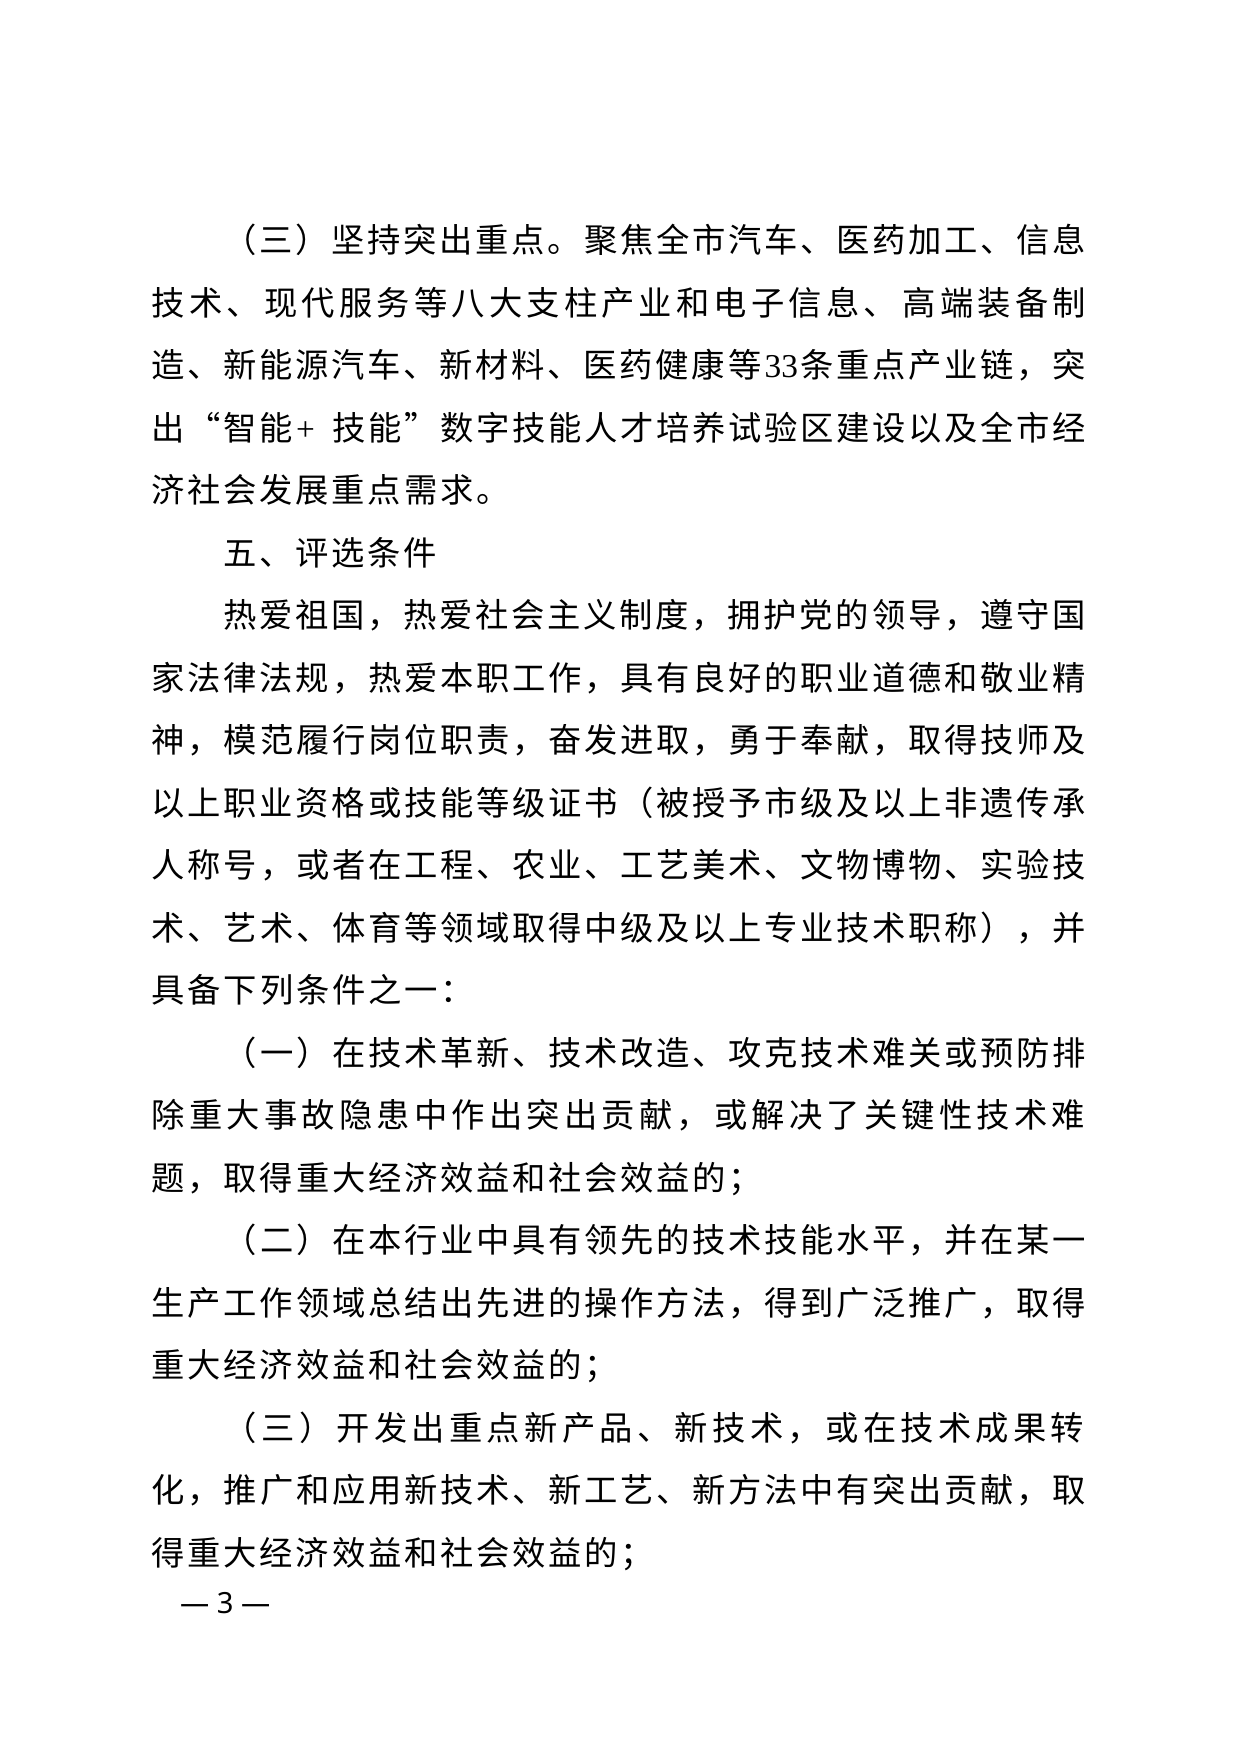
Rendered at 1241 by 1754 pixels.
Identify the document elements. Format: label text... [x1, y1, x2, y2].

text （一）在技术革新、技术改造、攻克技术难关或预防排除重大事故隐患中作出突出贡献，或解决了关键性技术难题，取得重大经济效益和社会效益的； [152, 1020, 1089, 1207]
text 热爱祖国，热爱社会主义制度，拥护党的领导，遵守国家法律法规，热爱本职工作，具有良好的职业道德和敬业精神，模范履行岗位职责，奋发进取，勇于奉献，取得技师及以上职业资格或技能等级证书（被授予市级及以上非遗传承人称号，或者在工程、农业、工艺美术、文物博物、实验技术、艺术、体育等领域取得中级及以上专业技术职称），并具备下列条件之一： [152, 582, 1089, 1020]
text （二）在本行业中具有领先的技术技能水平，并在某一生产工作领域总结出先进的操作方法，得到广泛推广，取得重大经济效益和社会效益的； [152, 1207, 1089, 1395]
text 五、评选条件 [152, 520, 1089, 582]
text （三）坚持突出重点。聚焦全市汽车、医药加工、信息技术、现代服务等八大支柱产业和电子信息、高端装备制造、新能源汽车、新材料、医药健康等33条重点产业链，突出“智能+技能”数字技能人才培养试验区建设以及全市经济社会发展重点需求。 [152, 207, 1089, 520]
text （三）开发出重点新产品、新技术，或在技术成果转化，推广和应用新技术、新工艺、新方法中有突出贡献，取得重大经济效益和社会效益的； [152, 1395, 1089, 1582]
